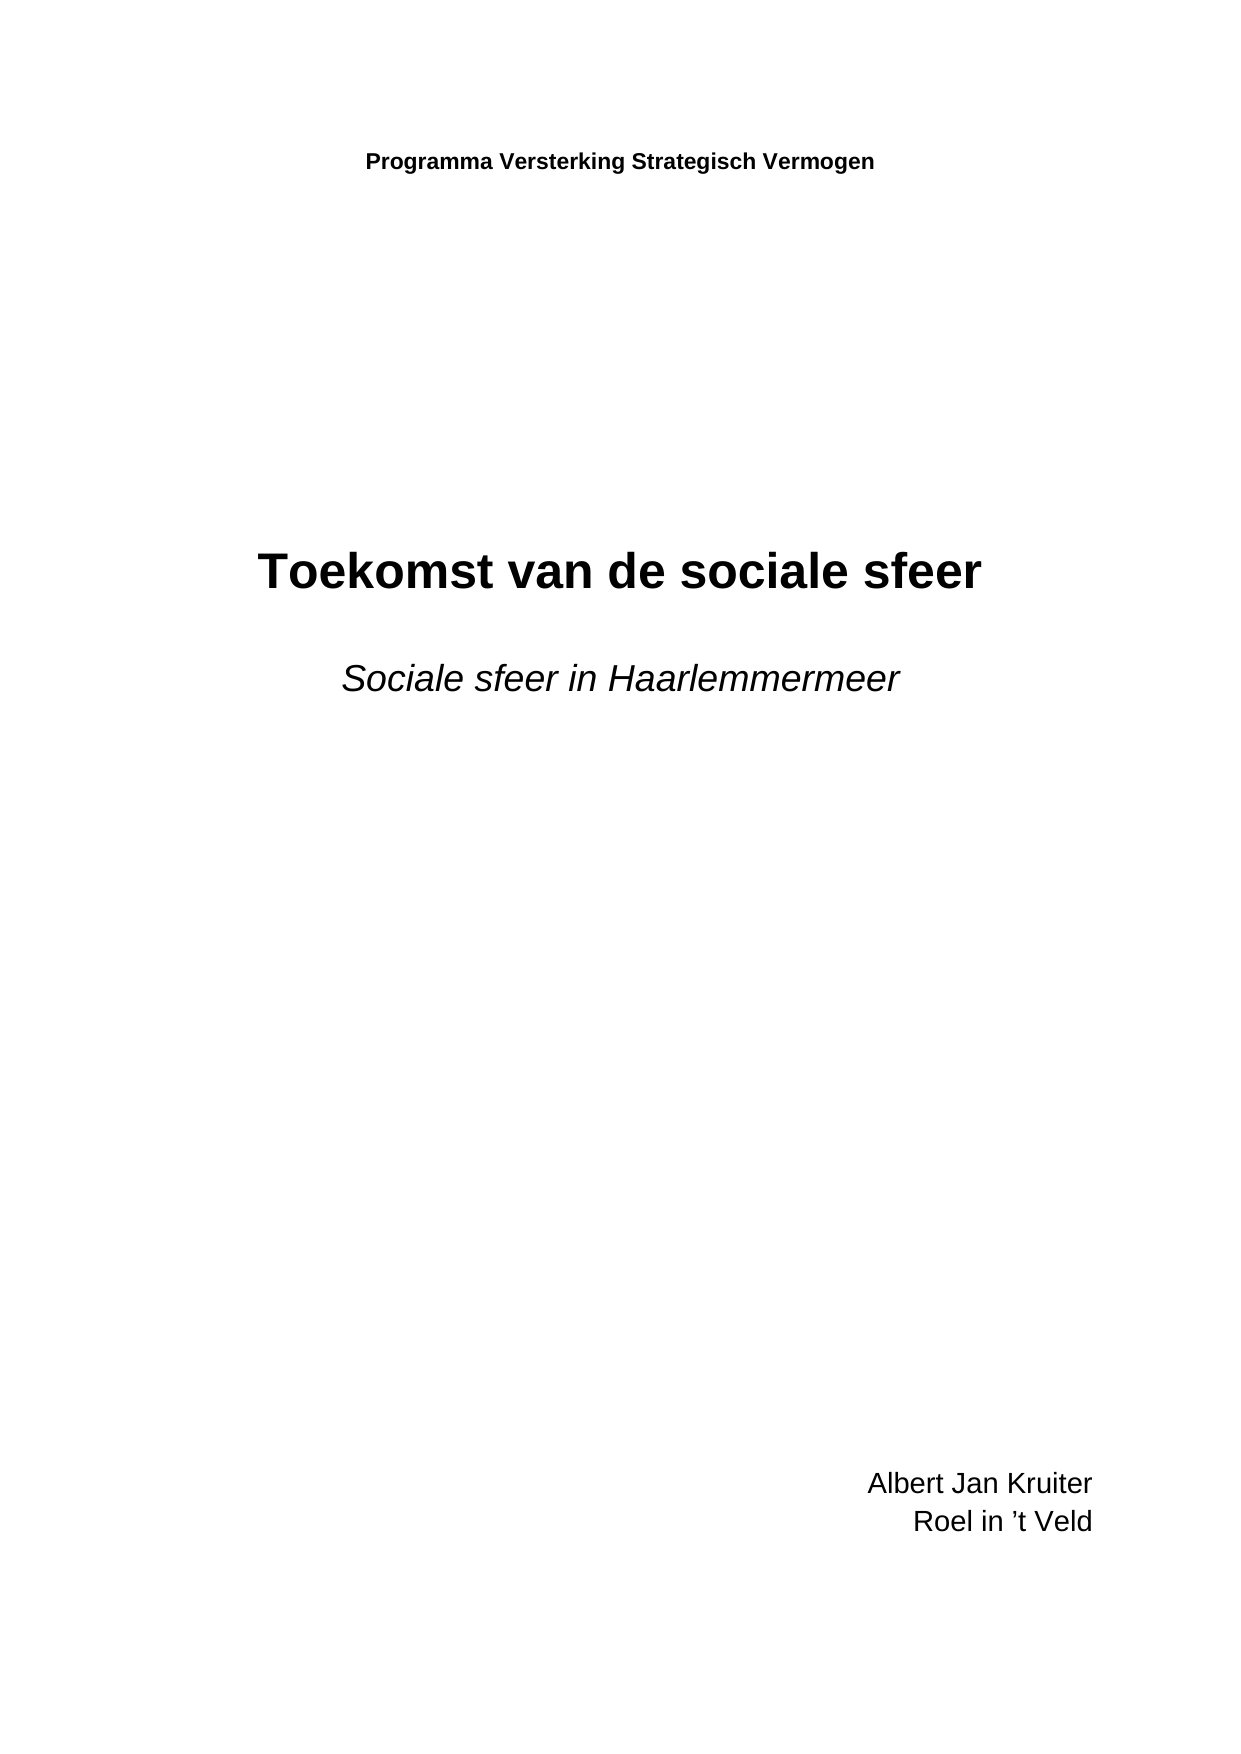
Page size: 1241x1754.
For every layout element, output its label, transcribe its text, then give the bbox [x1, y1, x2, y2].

text Sociale sfeer in Haarlemmermeer [148, 607, 1093, 700]
text Roel in ’t Veld [148, 1504, 1093, 1538]
text Toekomst van de sociale sfeer [148, 541, 1093, 598]
text Albert Jan Kruiter [148, 1466, 1093, 1499]
text Programma Versterking Strategisch Vermogen [148, 148, 1093, 174]
